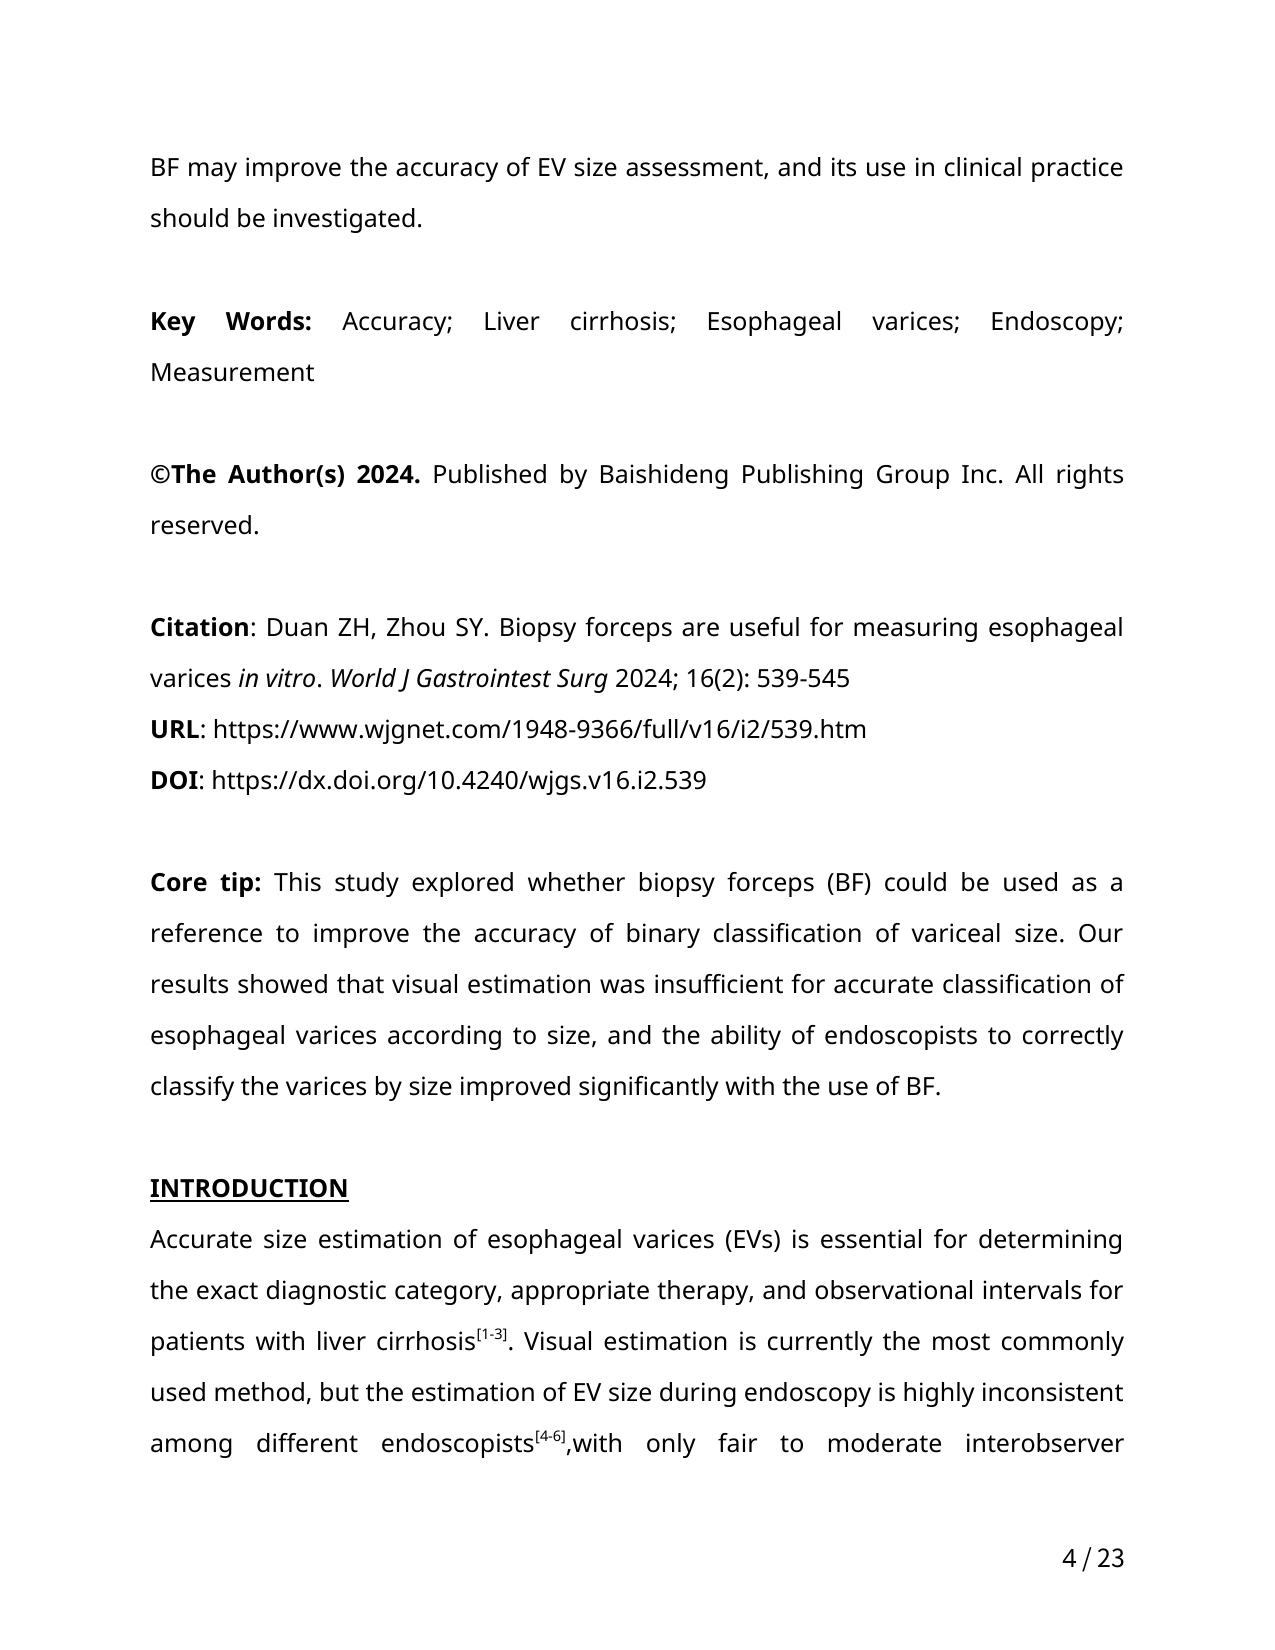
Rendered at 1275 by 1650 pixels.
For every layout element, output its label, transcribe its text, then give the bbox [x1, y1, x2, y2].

text Core tip: This study explored whether biopsy forceps (BF) could be used as a reference to improve the accuracy of binary classification of variceal size. Our results showed that visual estimation was insufficient for accurate classification of esophageal varices according to size, and the ability of endoscopists to correctly classify the varices by size improved significantly with the use of BF. [150, 864, 1125, 1103]
text URL: https://www.wjgnet.com/1948-9366/full/v16/i2/539.htm [150, 711, 1125, 746]
text BF may improve the accuracy of EV size assessment, and its use in clinical practice should be investigated. [150, 150, 1125, 235]
text INTRODUCTION [150, 1171, 1125, 1205]
text Key Words: Accuracy; Liver cirrhosis; Esophageal varices; Endoscopy; Measurement [150, 303, 1125, 388]
text ©The Author(s) 2024. Published by Baishideng Publishing Group Inc. All rights reserved. [150, 456, 1125, 541]
text DOI: https://dx.doi.org/10.4240/wjgs.v16.i2.539 [150, 762, 1125, 797]
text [150, 1222, 1125, 1460]
text Citation: Duan ZH, Zhou SY. Biopsy forceps are useful for measuring esophageal varices in vitro. World J Gastrointest Surg 2024; 16(2): 539-545 [150, 609, 1125, 694]
